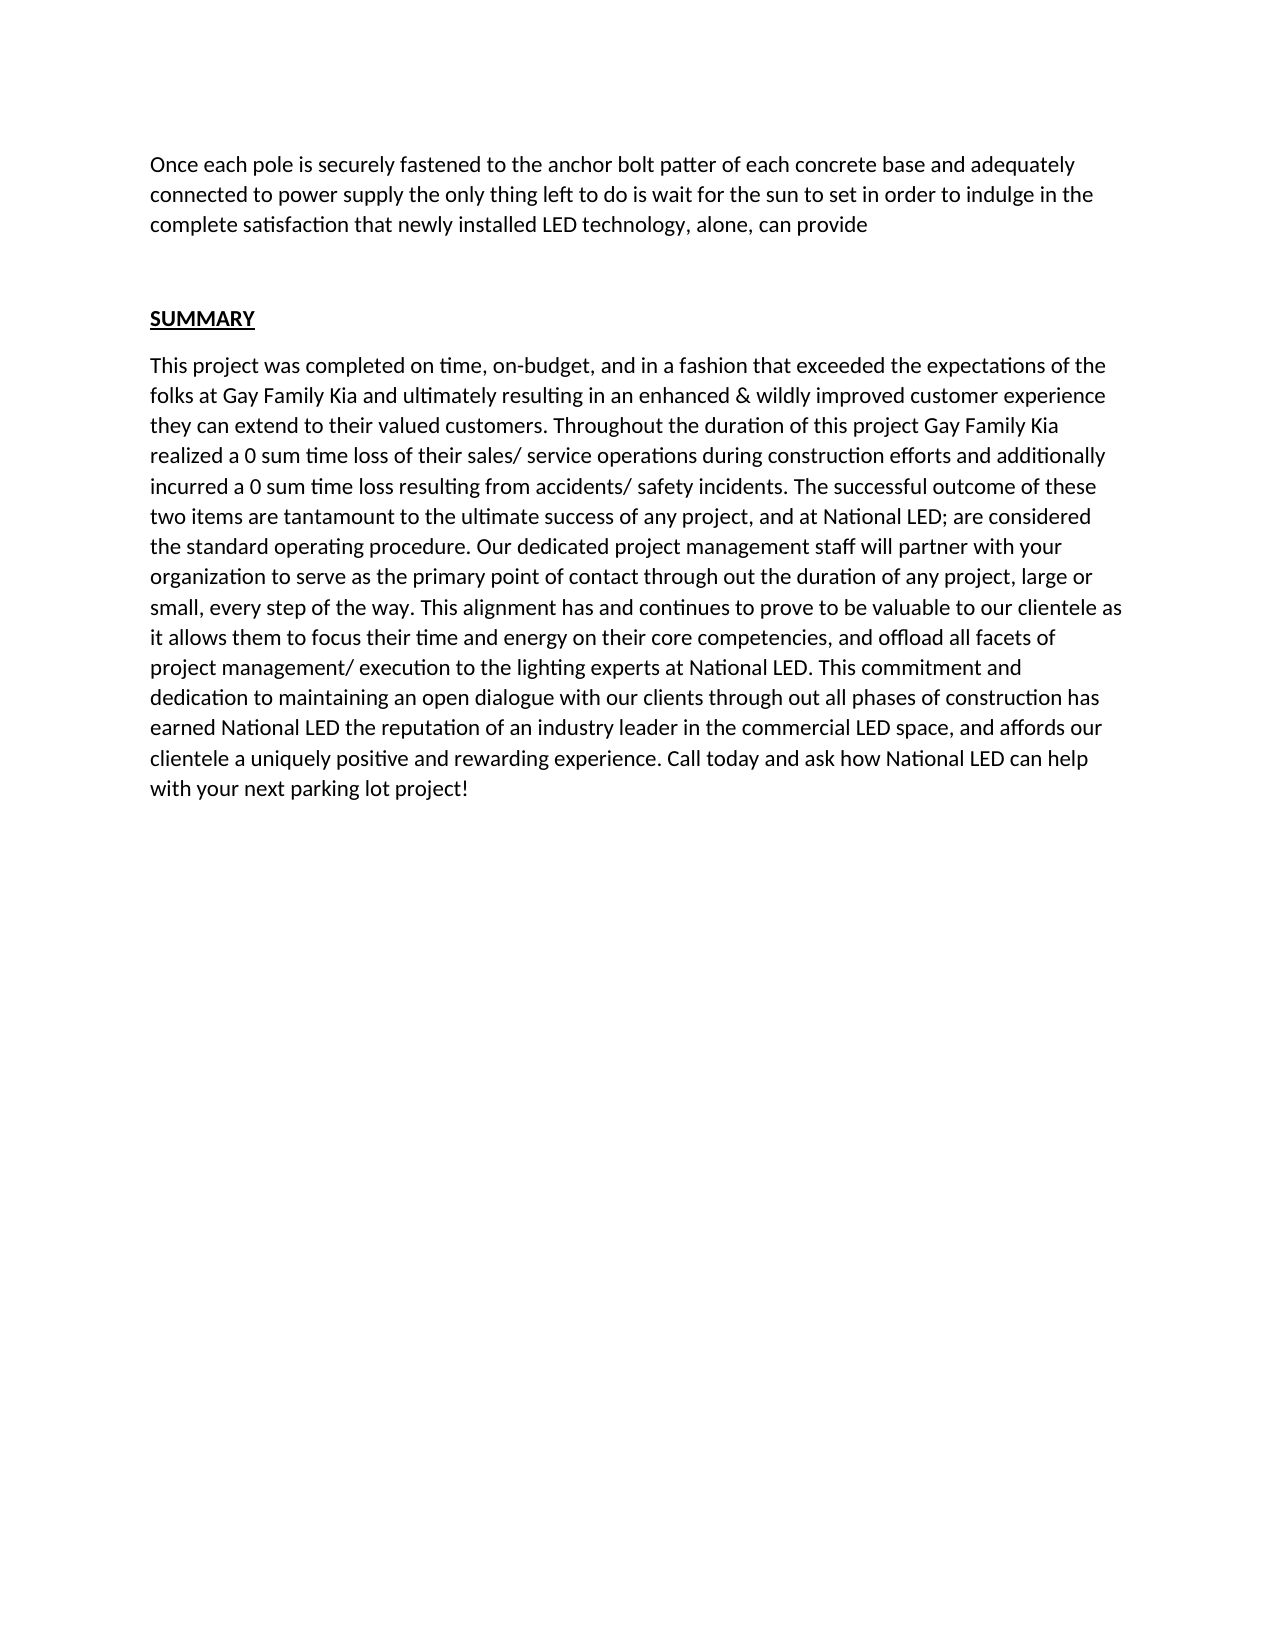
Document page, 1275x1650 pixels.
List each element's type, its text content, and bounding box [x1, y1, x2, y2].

text This project was completed on time, on-budget, and in a fashion that exceeded the expectations of the folks at Gay Family Kia and ultimately resulting in an enhanced & wildly improved customer experience they can extend to their valued customers. Throughout the duration of this project Gay Family Kia realized a 0 sum time loss of their sales/ service operations during construction efforts and additionally incurred a 0 sum time loss resulting from accidents/ safety incidents. The successful outcome of these two items are tantamount to the ultimate success of any project, and at National LED; are considered the standard operating procedure. Our dedicated project management staff will partner with your organization to serve as the primary point of contact through out the duration of any project, large or small, every step of the way. This alignment has and continues to prove to be valuable to our clientele as it allows them to focus their time and energy on their core competencies, and offload all facets of project management/ execution to the lighting experts at National LED. This commitment and dedication to maintaining an open dialogue with our clients through out all phases of construction has earned National LED the reputation of an industry leader in the commercial LED space, and affords our clientele a uniquely positive and rewarding experience. Call today and ask how National LED can help with your next parking lot project! [150, 351, 1125, 802]
text Once each pole is securely fastened to the anchor bolt patter of each concrete base and adequately connected to power supply the only thing left to do is wait for the sun to set in order to indulge in the complete satisfaction that newly installed LED technology, alone, can provide [150, 150, 1125, 238]
text SUMMARY [150, 304, 1125, 332]
